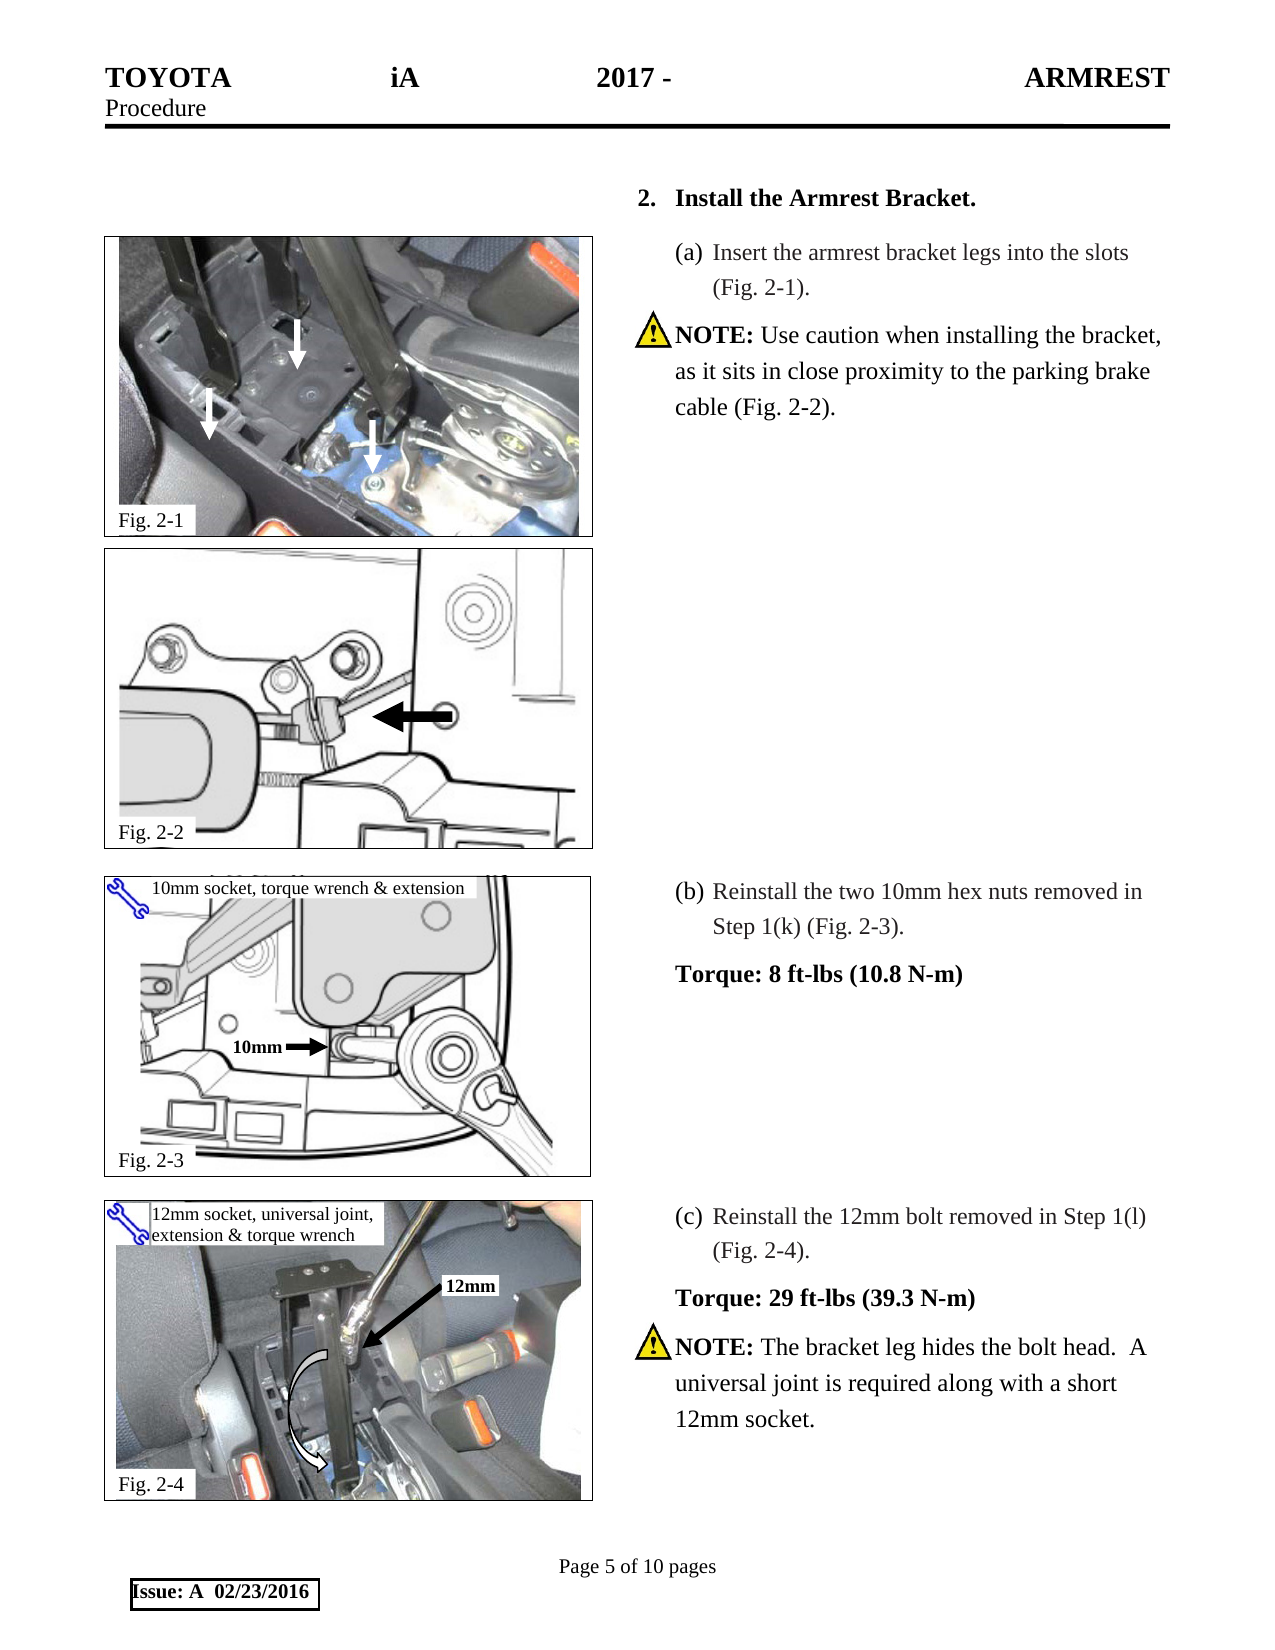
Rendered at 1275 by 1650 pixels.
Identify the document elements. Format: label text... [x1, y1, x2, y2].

picture [105, 1201, 592, 1500]
picture [634, 1322, 672, 1361]
picture [634, 310, 672, 349]
list Torque: 8 ft-lbs (10.8 N-m) [675, 959, 1170, 987]
list Torque: 29 ft-lbs (39.3 N-m) [675, 1283, 1170, 1312]
text Insert the armrest bracket legs into the slots (Fig. 2-1). [675, 237, 1170, 300]
text Reinstall the 12mm bolt removed in Step 1(l) (Fig. 2-4). [675, 1201, 1170, 1264]
list NOTE: Use caution when installing the bracket, as it sits in close proximity to the parking brake cable (Fig. 2-2). [675, 320, 1170, 420]
picture [105, 549, 592, 848]
picture [105, 877, 590, 1176]
picture [105, 237, 592, 536]
list NOTE: The bracket leg hides the bolt head. A universal joint is required along with a short 12mm socket. [675, 1332, 1170, 1432]
subtitle Install the Armrest Bracket. [637, 183, 1170, 212]
text Reinstall the two 10mm hex nuts removed in Step 1(k) (Fig. 2-3). [675, 876, 1170, 939]
